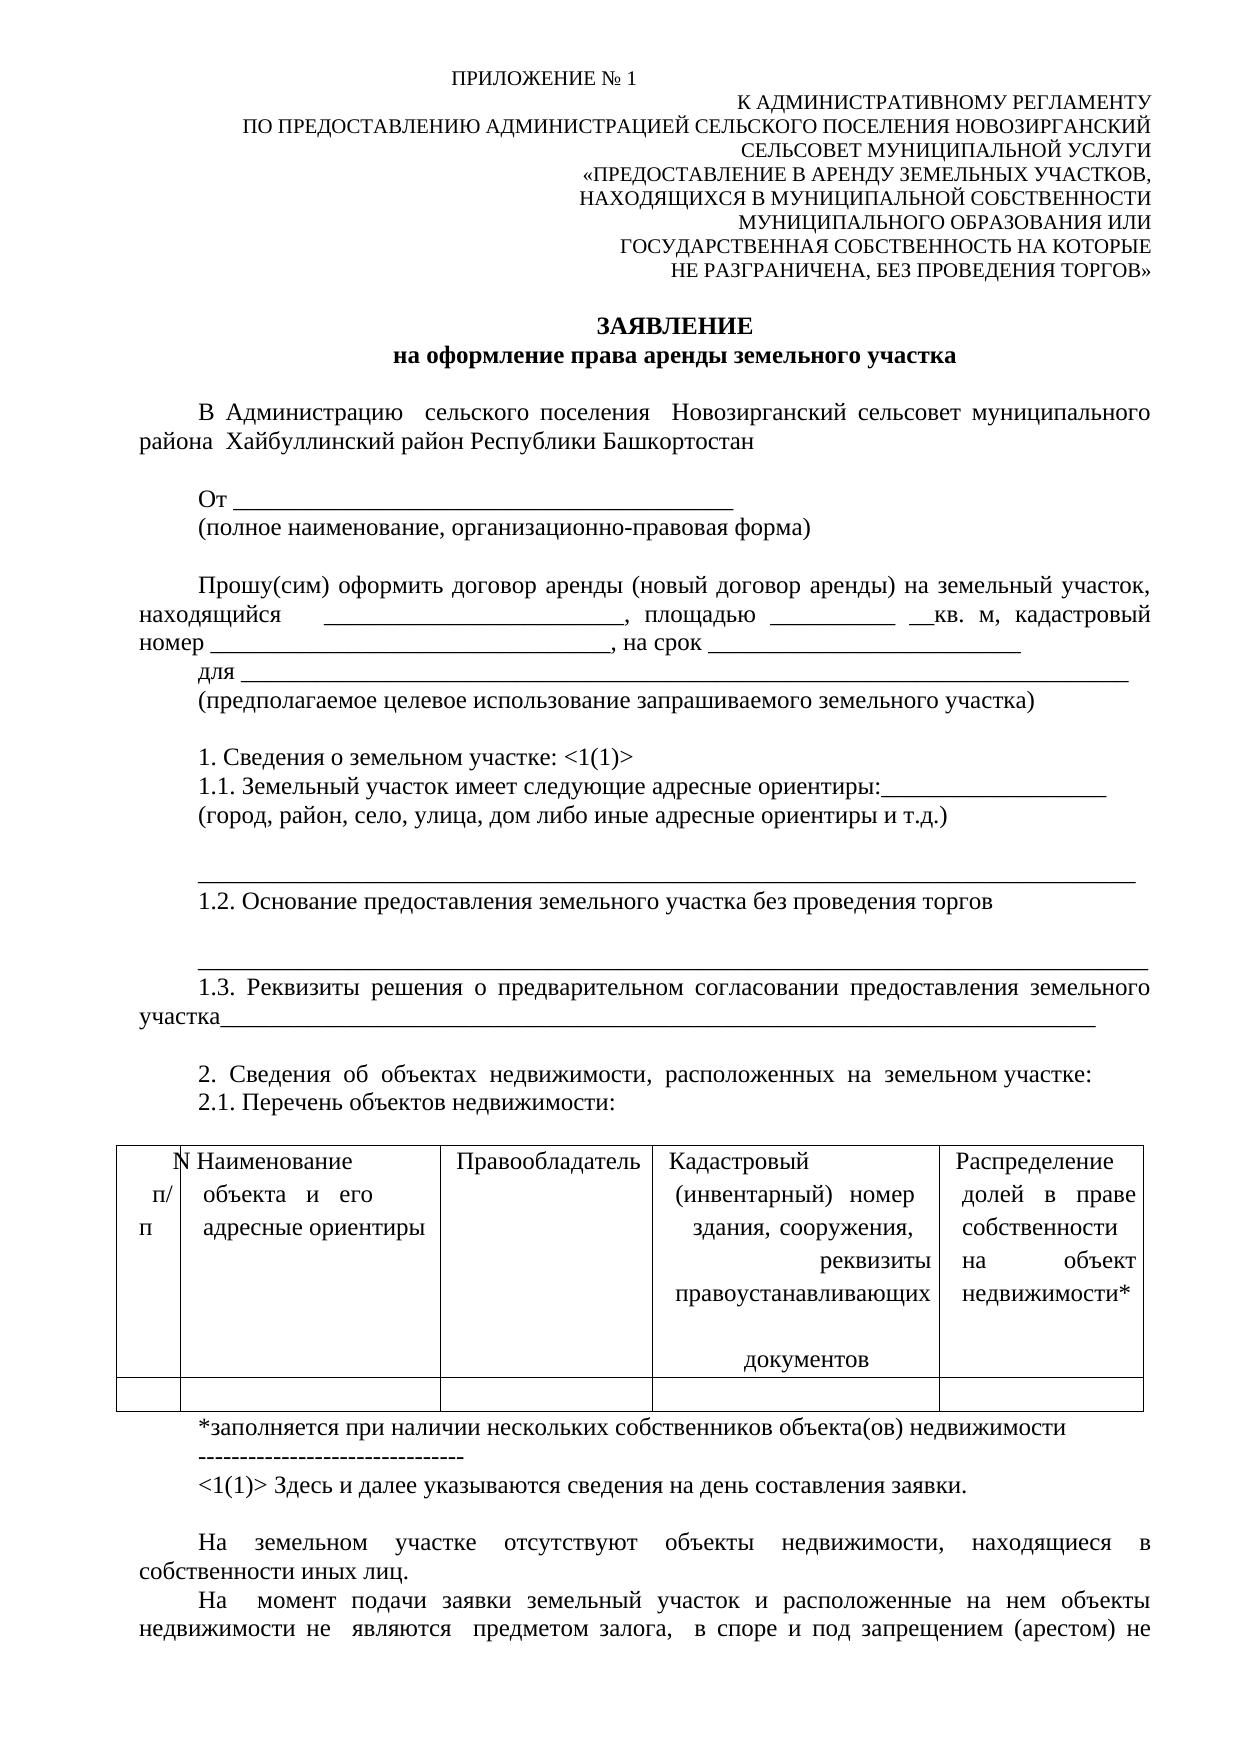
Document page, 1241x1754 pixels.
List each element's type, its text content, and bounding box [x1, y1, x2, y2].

text 2.1. Перечень объектов недвижимости: [139, 1087, 1152, 1116]
table_cell [940, 1378, 1143, 1411]
text ___________________________________________________________________________ [139, 857, 1152, 886]
subtitle не разграничена, без проведения торгов» [139, 258, 1152, 282]
text -------------------------------- [139, 1441, 1152, 1470]
table_cell [181, 1378, 440, 1411]
subtitle Приложение № 1 [139, 66, 1152, 90]
subtitle по предоставлению Администрацией сельского поселения Новозирганский сельсовет муниципальной услуги [139, 114, 1152, 162]
subtitle муниципального образования или [139, 210, 1152, 234]
table_header Правообладатель [441, 1146, 652, 1377]
text На земельном участке отсутствуют объекты недвижимости, находящиеся в собственности иных лиц. [139, 1527, 1152, 1585]
text 1.1. Земельный участок имеет следующие адресные ориентиры:__________________ [139, 771, 1152, 800]
text Прошу(сим) оформить договор аренды (новый договор аренды) на земельный участок, находящийся ________________________, площадью __________ __кв. м, кадастровый номер ________________________________, на срок _________________________ [139, 570, 1152, 656]
table_header Наименование объекта и его адресные ориентиры [181, 1146, 440, 1377]
text <1(1)> Здесь и далее указываются сведения на день составления заявки. [139, 1470, 1152, 1498]
text ____________________________________________________________________________ [139, 944, 1152, 972]
text 1.2. Основание предоставления земельного участка без проведения торгов [139, 886, 1152, 915]
text (полное наименование, организационно-правовая форма) [139, 512, 1152, 541]
text ЗАЯВЛЕНИЕ [139, 311, 1152, 340]
text для _______________________________________________________________________ [139, 656, 1152, 685]
text на оформление права аренды земельного участка [139, 340, 1152, 369]
subtitle к Административному регламенту [139, 90, 1152, 114]
text От ________________________________________ [139, 484, 1152, 512]
text 1. Сведения о земельном участке: <1(1)> [139, 742, 1152, 771]
table_cell [653, 1378, 939, 1411]
text (предполагаемое целевое использование запрашиваемого земельного участка) [139, 685, 1152, 714]
text *заполняется при наличии нескольких собственников объекта(ов) недвижимости [139, 1412, 1152, 1441]
subtitle «Предоставление в аренду земельных участков, [139, 162, 1152, 186]
text В Администрацию сельского поселения Новозирганский сельсовет муниципального района Хайбуллинский район Республики Башкортостан [139, 397, 1152, 455]
table_header Кадастровый (инвентарный) номер здания, сооружения, реквизиты правоустанавливающих документов [653, 1146, 939, 1377]
subtitle находящихся в муниципальной собственности [139, 186, 1152, 210]
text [139, 1585, 1152, 1642]
table_cell [117, 1378, 180, 1411]
table_header Распределение долей в праве собственности на объект недвижимости* [940, 1146, 1143, 1377]
text 2. Сведения об объектах недвижимости, расположенных на земельном участке: [139, 1059, 1152, 1087]
text (город, район, село, улица, дом либо иные адресные ориентиры и т.д.) [139, 800, 1152, 829]
table_cell [441, 1378, 652, 1411]
subtitle государственная собственность на которые [139, 234, 1152, 258]
text 1.3. Реквизиты решения о предварительном согласовании предоставления земельного участка______________________________________________________________________ [139, 972, 1152, 1030]
table_header N п/п [117, 1146, 180, 1377]
